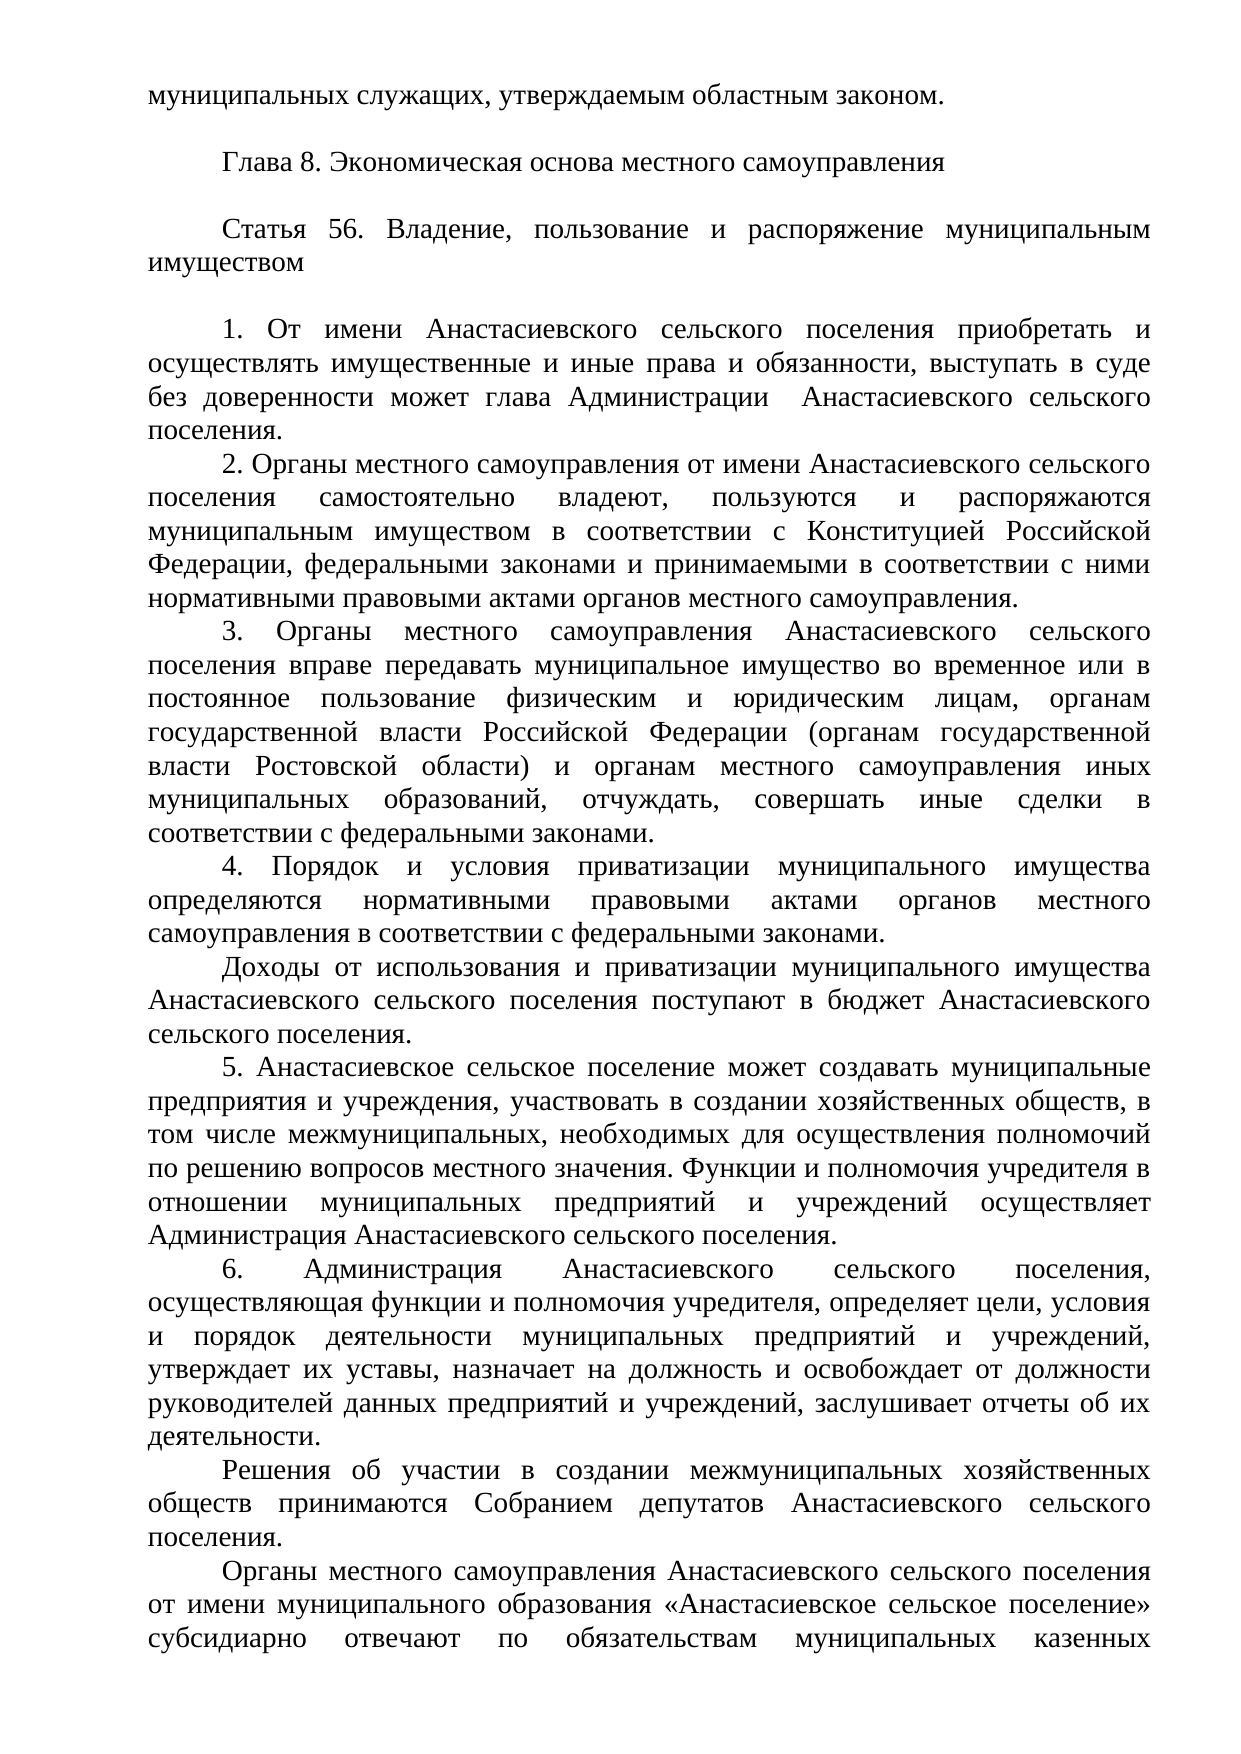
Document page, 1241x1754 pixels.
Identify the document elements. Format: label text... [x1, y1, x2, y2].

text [148, 1553, 1152, 1653]
text 4. Порядок и условия приватизации муниципального имущества определяются нормативными правовыми актами органов местного самоуправления в соответствии с федеральными законами. [148, 848, 1152, 949]
text 3. Органы местного самоуправления Анастасиевского сельского поселения вправе передавать муниципальное имущество во временное или в постоянное пользование физическим и юридическим лицам, органам государственной власти Российской Федерации (органам государственной власти Ростовской области) и органам местного самоуправления иных муниципальных образований, отчуждать, совершать иные сделки в соответствии с федеральными законами. [148, 613, 1152, 848]
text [148, 77, 1152, 110]
text Доходы от использования и приватизации муниципального имущества Анастасиевского сельского поселения поступают в бюджет Анастасиевского сельского поселения. [148, 949, 1152, 1049]
text 5. Анастасиевское сельское поселение может создавать муниципальные предприятия и учреждения, участвовать в создании хозяйственных обществ, в том числе межмуниципальных, необходимых для осуществления полномочий по решению вопросов местного значения. Функции и полномочия учредителя в отношении муниципальных предприятий и учреждений осуществляет Администрация Анастасиевского сельского поселения. [148, 1049, 1152, 1251]
text 6. Администрация Анастасиевского сельского поселения, осуществляющая функции и полномочия учредителя, определяет цели, условия и порядок деятельности муниципальных предприятий и учреждений, утверждает их уставы, назначает на должность и освобождает от должности руководителей данных предприятий и учреждений, заслушивает отчеты об их деятельности. [148, 1251, 1152, 1452]
text Статья 56. Владение, пользование и распоряжение муниципальным имуществом [148, 211, 1152, 278]
text Решения об участии в создании межмуниципальных хозяйственных обществ принимаются Собранием депутатов Анастасиевского сельского поселения. [148, 1452, 1152, 1553]
text Глава 8. Экономическая основа местного самоуправления [148, 144, 1152, 177]
text 2. Органы местного самоуправления от имени Анастасиевского сельского поселения самостоятельно владеют, пользуются и распоряжаются муниципальным имуществом в соответствии с Конституцией Российской Федерации, федеральными законами и принимаемыми в соответствии с ними нормативными правовыми актами органов местного самоуправления. [148, 446, 1152, 613]
text 1. От имени Анастасиевского сельского поселения приобретать и осуществлять имущественные и иные права и обязанности, выступать в суде без доверенности может глава Администрации Анастасиевского сельского поселения. [148, 312, 1152, 446]
